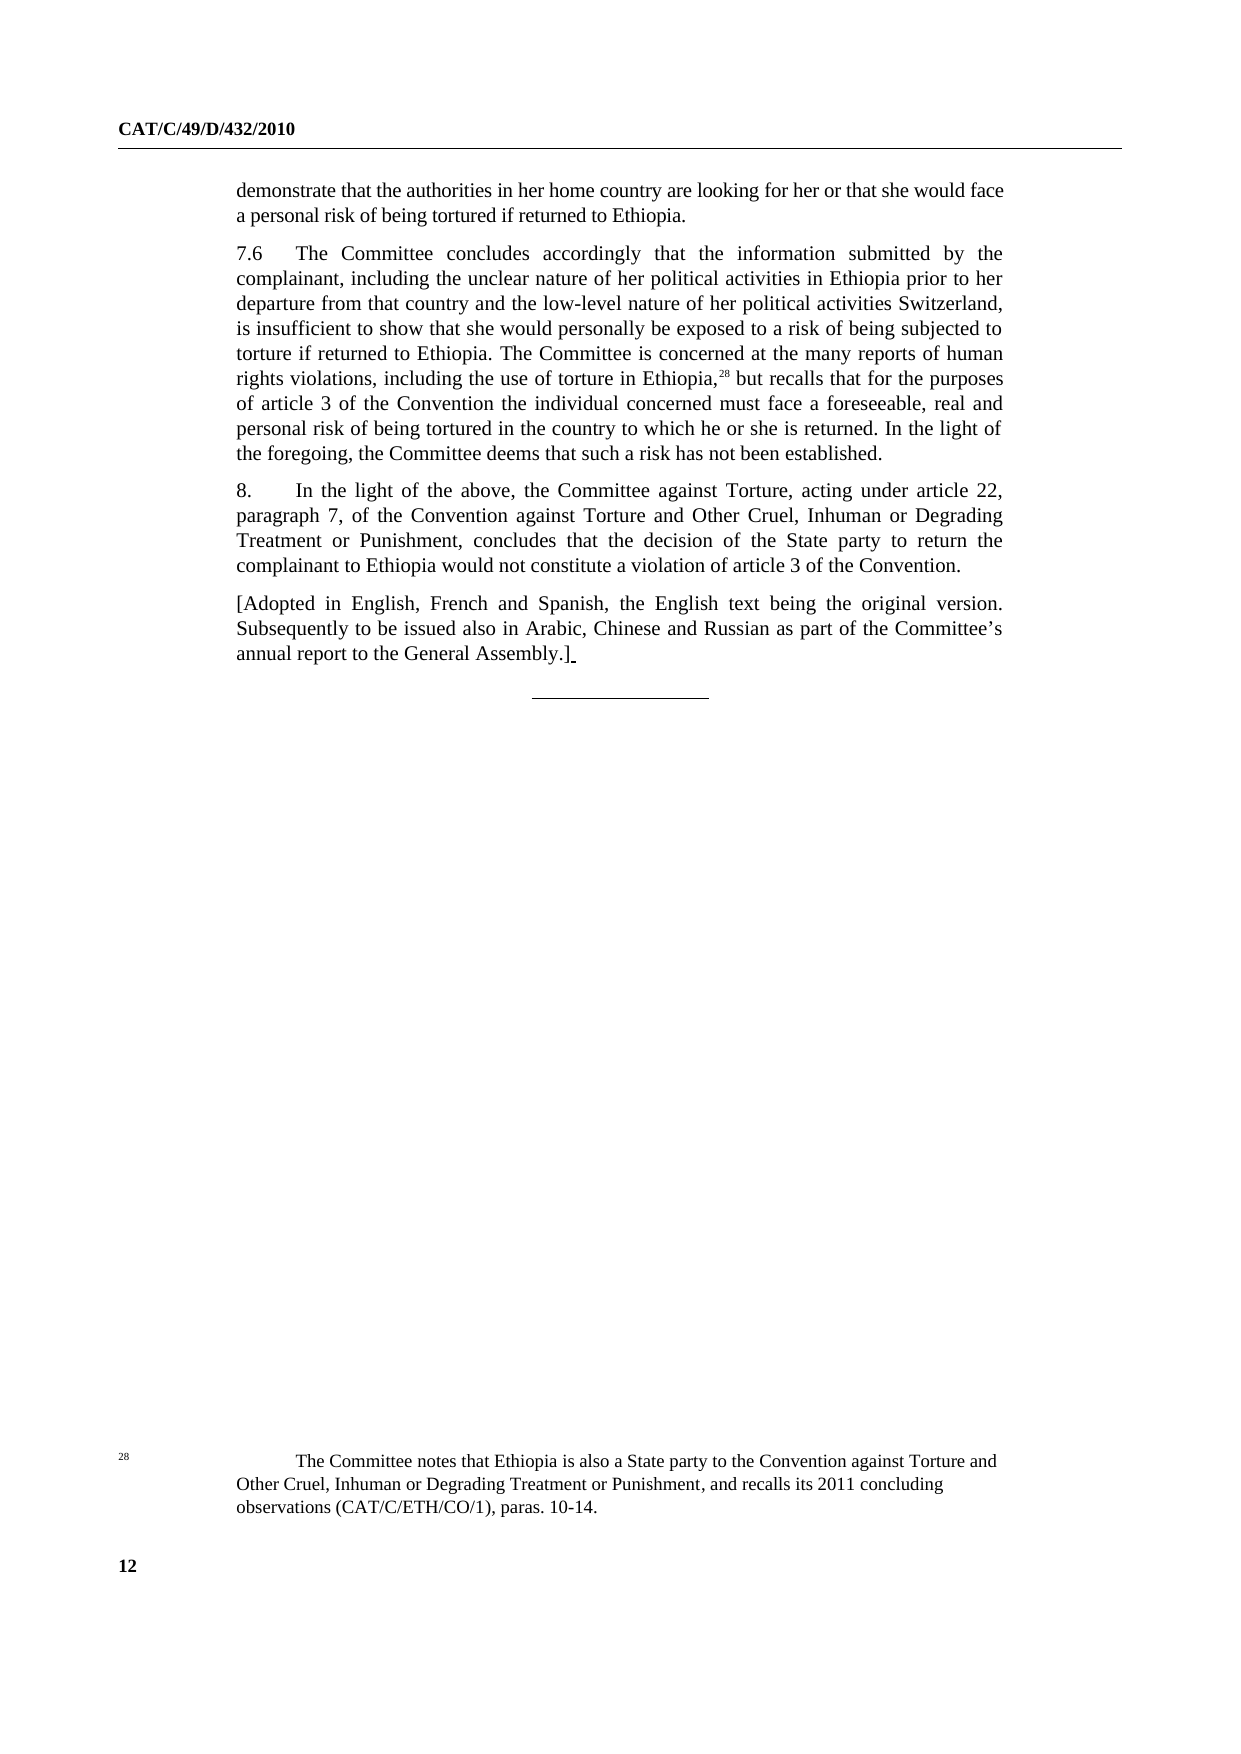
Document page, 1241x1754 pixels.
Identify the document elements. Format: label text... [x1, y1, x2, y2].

text 8. In the light of the above, the Committee against Torture, acting under article 22, paragraph 7, of the Convention against Torture and Other Cruel, Inhuman or Degrading Treatment or Punishment, concludes that the decision of the State party to return the complainant to Ethiopia would not constitute a violation of article 3 of the Convention. [236, 477, 1004, 577]
text 7.6 The Committee concludes accordingly that the information submitted by the complainant, including the unclear nature of her political activities in prior to her departure from that country and the low-level nature of her political activities , is insufficient to show that she would personally be exposed to a risk of being subjected to torture if returned to . The Committee is concerned at the many reports of human rights violations, including the use of torture in , but recalls that for the purposes of article 3 of the Convention the individual concerned must face a foreseeable, real and personal risk of being tortured in the country to which he or she is returned. In the light of the foregoing, the Committee deems that such a risk has not been established. [236, 240, 1004, 465]
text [236, 177, 1004, 227]
text [Adopted in English, French and Spanish, the English text being the original version. Subsequently to be issued also in Arabic, Chinese and Russian as part of the Committee’s annual report to the General Assembly.] [236, 590, 1004, 665]
